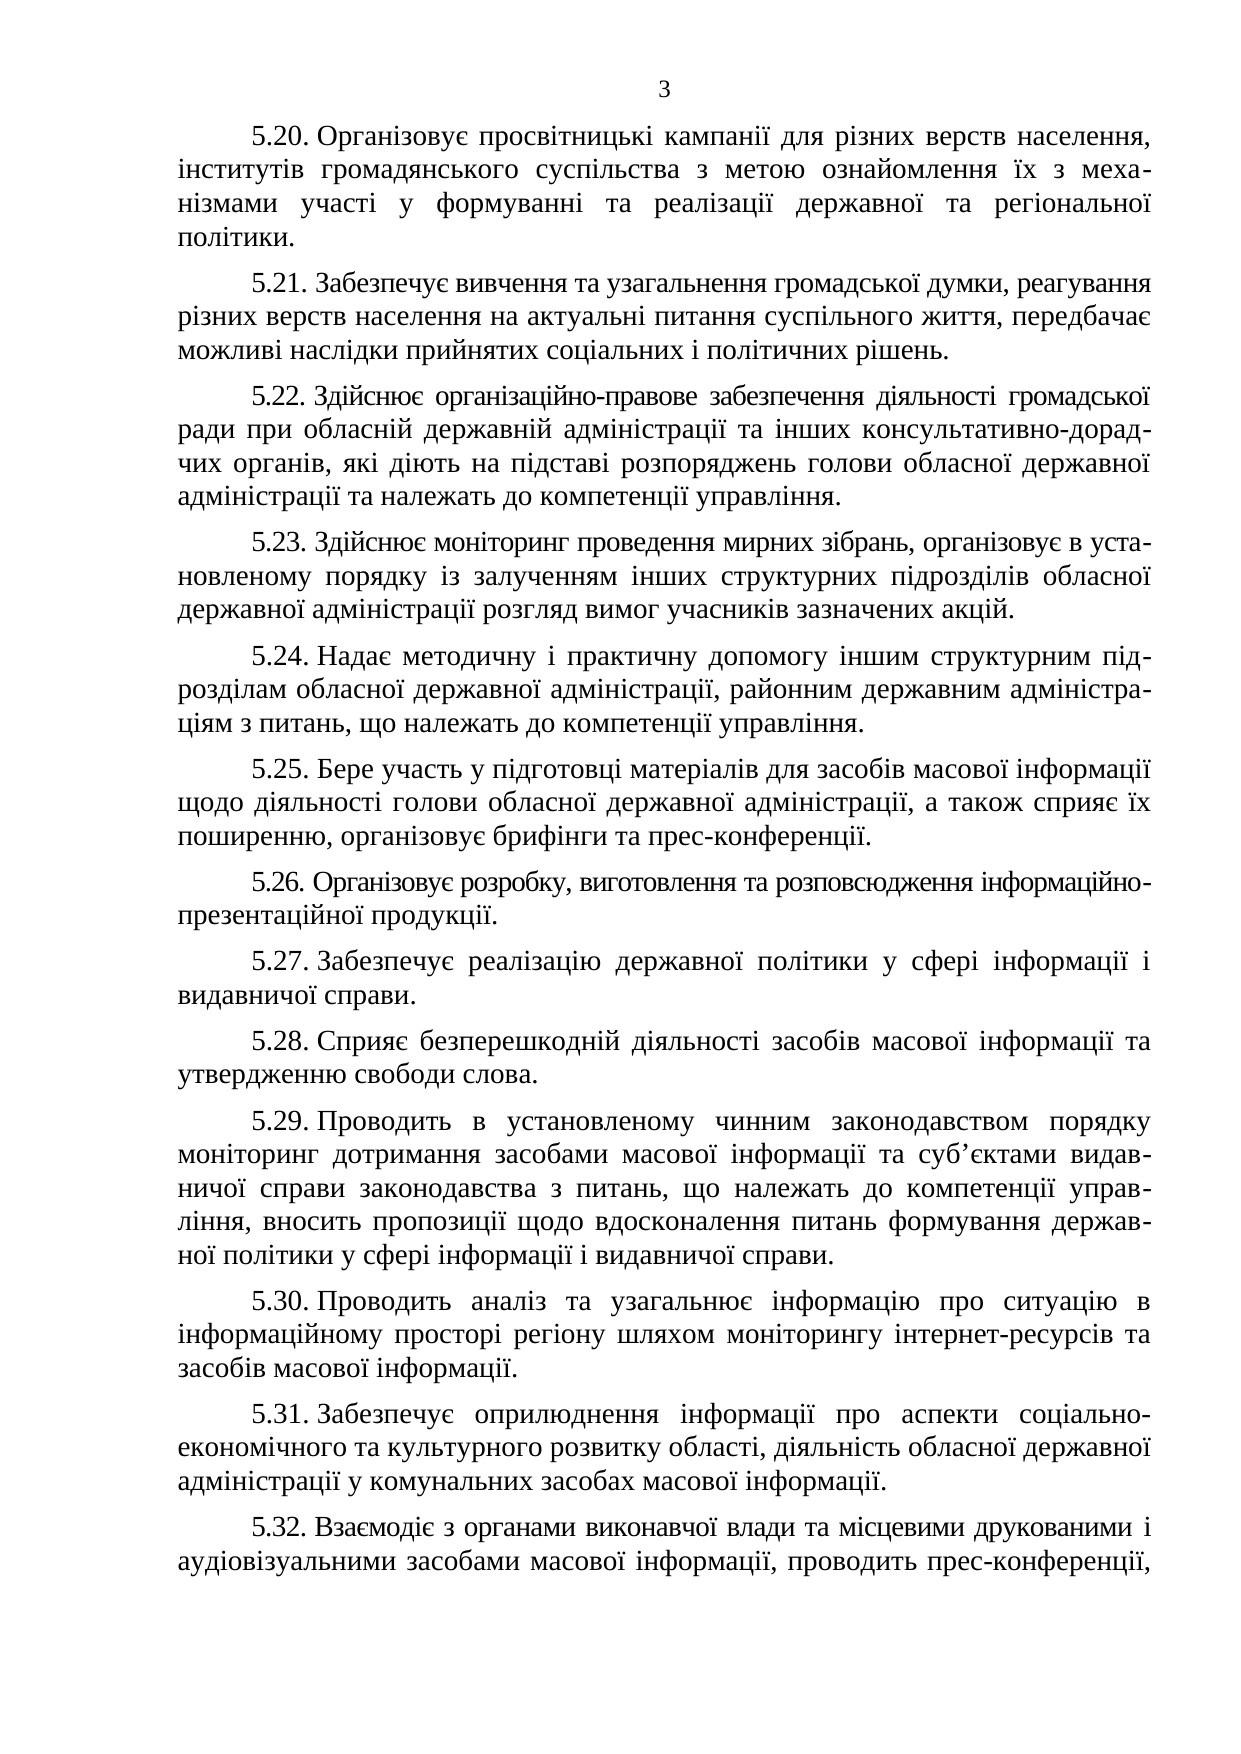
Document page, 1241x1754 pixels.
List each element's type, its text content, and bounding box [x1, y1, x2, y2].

text 5.31. Забезпечує оприлюднення інформації про аспекти соціально-економічного та культурного розвитку області, діяльність обласної державної адміністрації у комунальних засобах масової інформації. [177, 1396, 1152, 1497]
text 5.29. Проводить в установленому чинним законодавством порядку моніторинг дотримання засобами масової інформації та суб’єктами видавничої справи законодавства з питань, що належать до компетенції управління, вносить пропозиції щодо вдосконалення питань формування державної політики у сфері інформації і видавничої справи. [177, 1103, 1152, 1270]
text 5.22. Здійснює організаційно-правове забезпечення діяльності громадської ради при обласній державній адміністрації та інших консультативно-дорадчих органів, які діють на підставі розпоряджень голови обласної державної адміністрації та належать до компетенції управління. [177, 378, 1152, 512]
text 5.20. Організовує просвітницькі кампанії для різних верств населення, інститутів громадянського суспільства з метою ознайомлення їх з механізмами участі у формуванні та реалізації державної та регіональної політики. [177, 118, 1152, 252]
text 5.26. Організовує розробку, виготовлення та розповсюдження інформаційно-презентаційної продукції. [177, 864, 1152, 931]
text 5.23. Здійснює моніторинг проведення мирних зібрань, організовує в установленому порядку із залученням інших структурних підрозділів обласної державної адміністрації розгляд вимог учасників зазначених акцій. [177, 524, 1152, 625]
text 5.25. Бере участь у підготовці матеріалів для засобів масової інформації щодо діяльності голови обласної державної адміністрації, а також сприяє їх поширенню, організовує брифінги та прес-конференції. [177, 751, 1152, 851]
text 5.27. Забезпечує реалізацію державної політики у сфері інформації і видавничої справи. [177, 943, 1152, 1011]
text 5.28. Сприяє безперешкодній діяльності засобів масової інформації та утвердженню свободи слова. [177, 1023, 1152, 1090]
text 5.21. Забезпечує вивчення та узагальнення громадської думки, реагування різних верств населення на актуальні питання суспільного життя, передбачає можливі наслідки прийнятих соціальних і політичних рішень. [177, 265, 1152, 365]
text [177, 1509, 1152, 1576]
text 5.24. Надає методичну і практичну допомогу іншим структурним підрозділам обласної державної адміністрації, районним державним адміністраціям з питань, що належать до компетенції управління. [177, 638, 1152, 738]
text 5.30. Проводить аналіз та узагальнює інформацію про ситуацію в інформаційному просторі регіону шляхом моніторингу інтернет-ресурсів та засобів масової інформації. [177, 1283, 1152, 1383]
